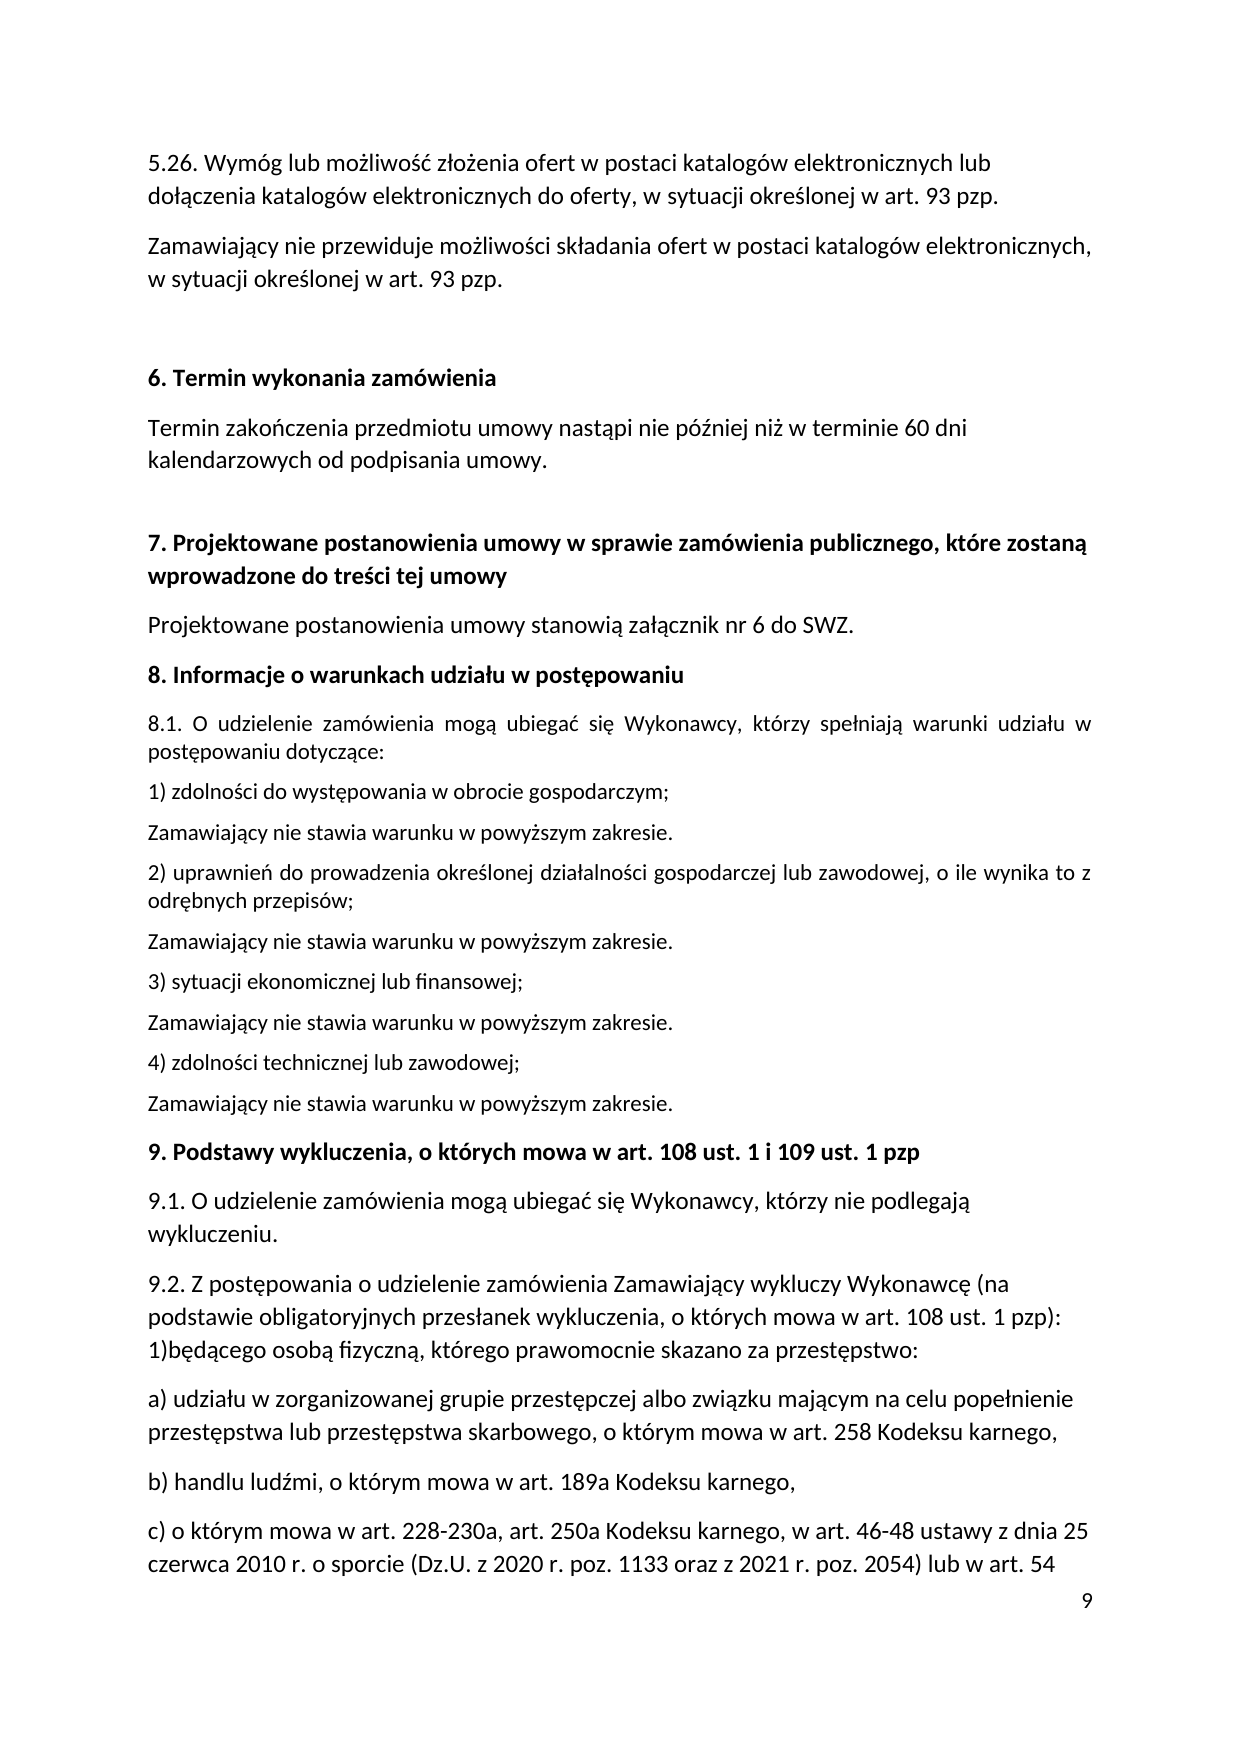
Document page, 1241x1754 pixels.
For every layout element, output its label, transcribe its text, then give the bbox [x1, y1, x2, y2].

text 9. Podstawy wykluczenia, o których mowa w art. 108 ust. 1 i 109 ust. 1 pzp [148, 1136, 1093, 1166]
text 1) zdolności do występowania w obrocie gospodarczym; [148, 777, 1093, 805]
text Zamawiający nie stawia warunku w powyższym zakresie. [148, 818, 1093, 846]
text 8. Informacje o warunkach udziału w postępowaniu [148, 659, 1093, 690]
text Projektowane postanowienia umowy stanowią załącznik nr 6 do SWZ. [148, 610, 1093, 640]
text Zamawiający nie stawia warunku w powyższym zakresie. [148, 1008, 1093, 1036]
text Zamawiający nie przewiduje możliwości składania ofert w postaci katalogów elektronicznych, w sytuacji określonej w art. 93 pzp. [148, 230, 1093, 293]
text a) udziału w zorganizowanej grupie przestępczej albo związku mającym na celu popełnienie przestępstwa lub przestępstwa skarbowego, o którym mowa w art. 258 Kodeksu karnego, [148, 1383, 1093, 1447]
text 5.26. Wymóg lub możliwość złożenia ofert w postaci katalogów elektronicznych lub dołączenia katalogów elektronicznych do oferty, w sytuacji określonej w art. 93 pzp. [148, 148, 1093, 211]
text 9.1. O udzielenie zamówienia mogą ubiegać się Wykonawcy, którzy nie podlegają wykluczeniu. [148, 1186, 1093, 1249]
text Termin zakończenia przedmiotu umowy nastąpi nie później niż w terminie 60 dni kalendarzowych od podpisania umowy. [148, 412, 1093, 475]
text Zamawiający nie stawia warunku w powyższym zakresie. [148, 927, 1093, 955]
text 2) uprawnień do prowadzenia określonej działalności gospodarczej lub zawodowej, o ile wynika to z odrębnych przepisów; [148, 858, 1093, 914]
text 7. Projektowane postanowienia umowy w sprawie zamówienia publicznego, które zostaną wprowadzone do treści tej umowy [148, 527, 1093, 591]
text Zamawiający nie stawia warunku w powyższym zakresie. [148, 1089, 1093, 1117]
text 8.1. O udzielenie zamówienia mogą ubiegać się Wykonawcy, którzy spełniają warunki udziału w postępowaniu dotyczące: [148, 709, 1093, 765]
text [148, 1516, 1093, 1579]
text 4) zdolności technicznej lub zawodowej; [148, 1048, 1093, 1077]
text 1)będącego osobą fizyczną, którego prawomocnie skazano za przestępstwo: [148, 1334, 1093, 1364]
text 3) sytuacji ekonomicznej lub finansowej; [148, 967, 1093, 996]
text 6. Termin wykonania zamówienia [148, 362, 1093, 393]
text 9.2. Z postępowania o udzielenie zamówienia Zamawiający wykluczy Wykonawcę (na podstawie obligatoryjnych przesłanek wykluczenia, o których mowa w art. 108 ust. 1 pzp): [148, 1268, 1093, 1331]
text b) handlu ludźmi, o którym mowa w art. 189a Kodeksu karnego, [148, 1466, 1093, 1496]
